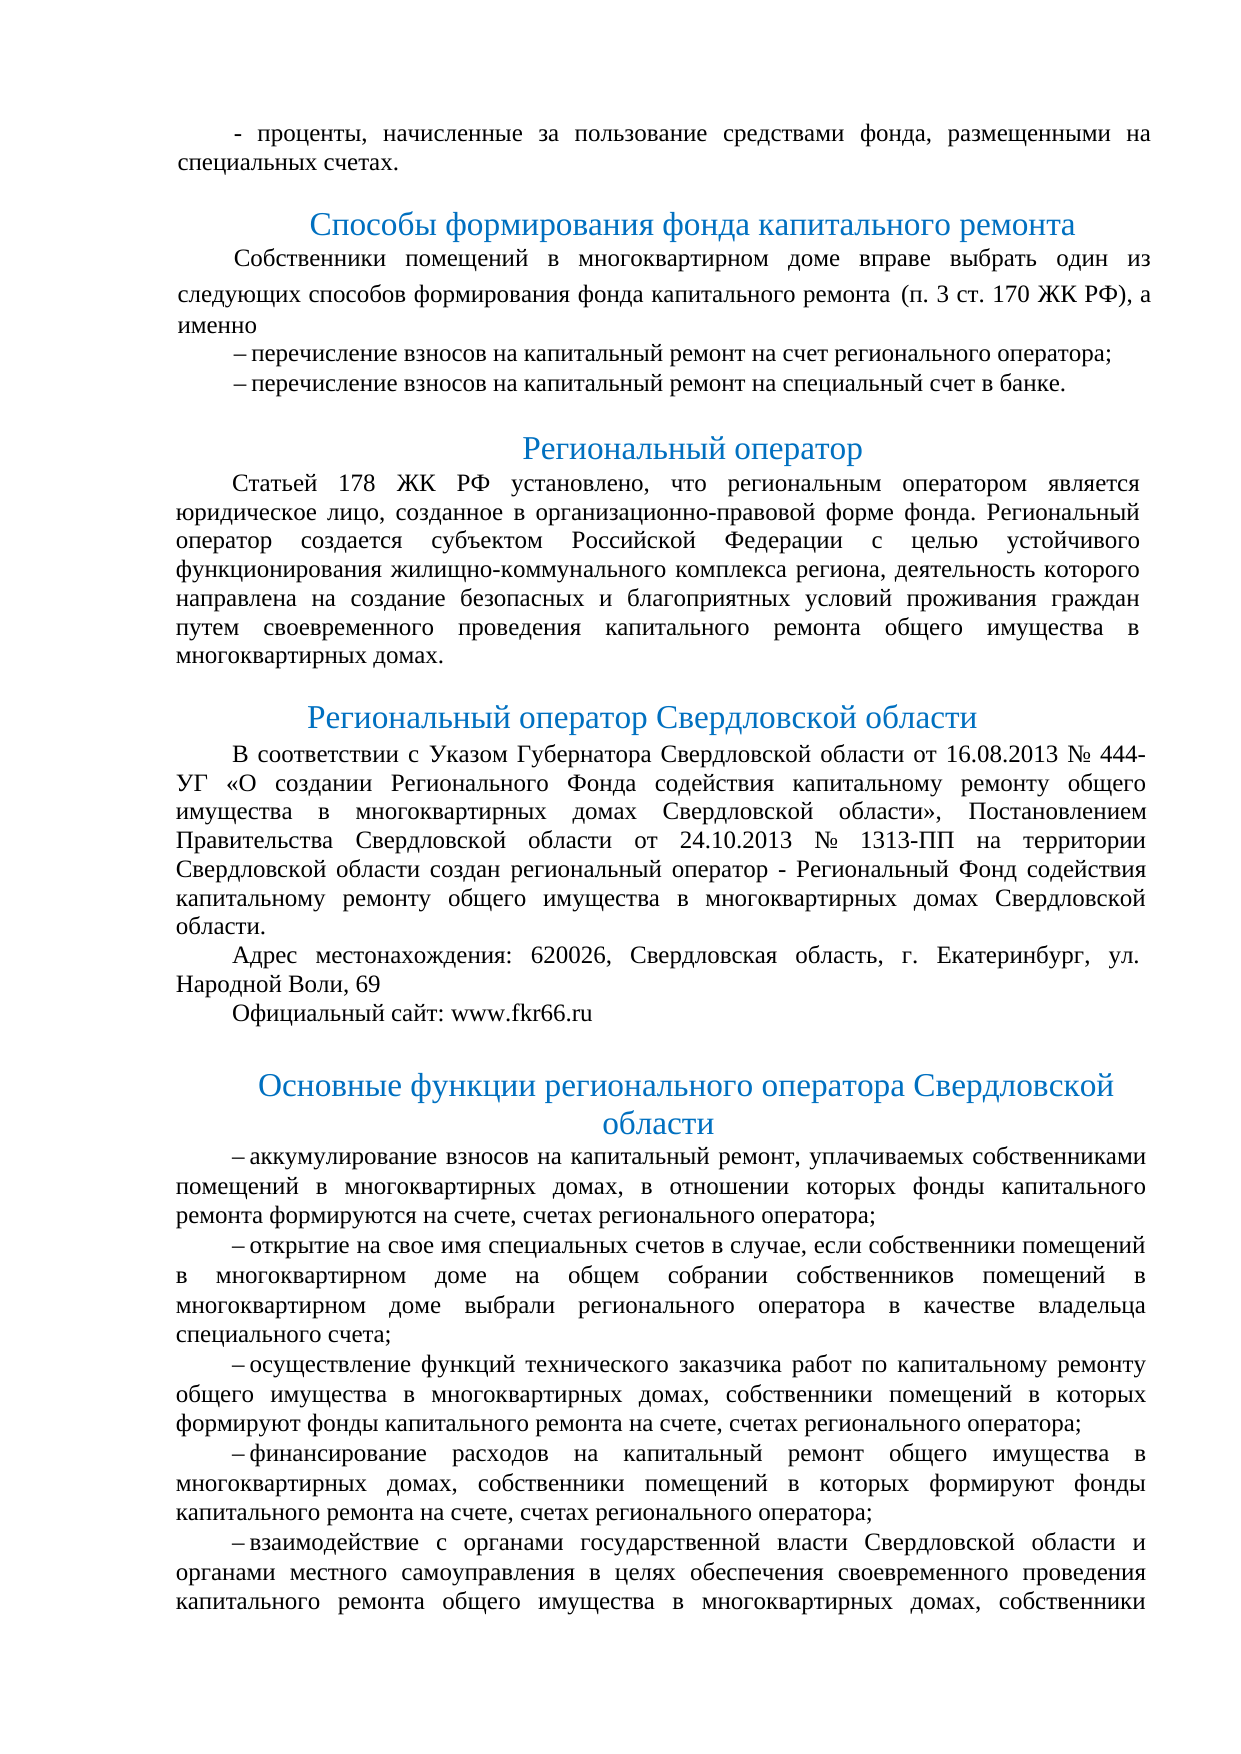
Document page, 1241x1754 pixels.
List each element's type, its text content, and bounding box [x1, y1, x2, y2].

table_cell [174, 738, 1148, 1617]
list перечисление взносов на капитальный ремонт на счет регионального оператора; [177, 338, 1145, 367]
table_cell Региональный оператор Свердловской области [174, 696, 1148, 737]
table_header Статьей 178 ЖК РФ установлено, что региональным оператором является юридическое лицо, созданное в организационно-правовой форме фонда. Региональный оператор создается субъектом Российской Федерации с целью устойчивого функционирования жилищно-коммунального комплекса региона, деятельность которого направлена на создание безопасных и благоприятных условий проживания граждан путем своевременного проведения капитального ремонта общего имущества в многоквартирных домах. [174, 467, 1148, 696]
text Способы формирования фонда капитального ремонта [177, 204, 1152, 243]
text Региональный оператор [177, 428, 1152, 467]
list перечисление взносов на капитальный ремонт на специальный счет в банке. [177, 368, 1145, 397]
text Собственники помещений в многоквартирном доме вправе выбрать один из следующих способов формирования фонда капитального ремонта (п. 3 ст. 170 ЖК РФ), а именно [177, 243, 1152, 338]
text - проценты, начисленные за пользование средствами фонда, размещенными на специальных счетах. [177, 118, 1152, 176]
